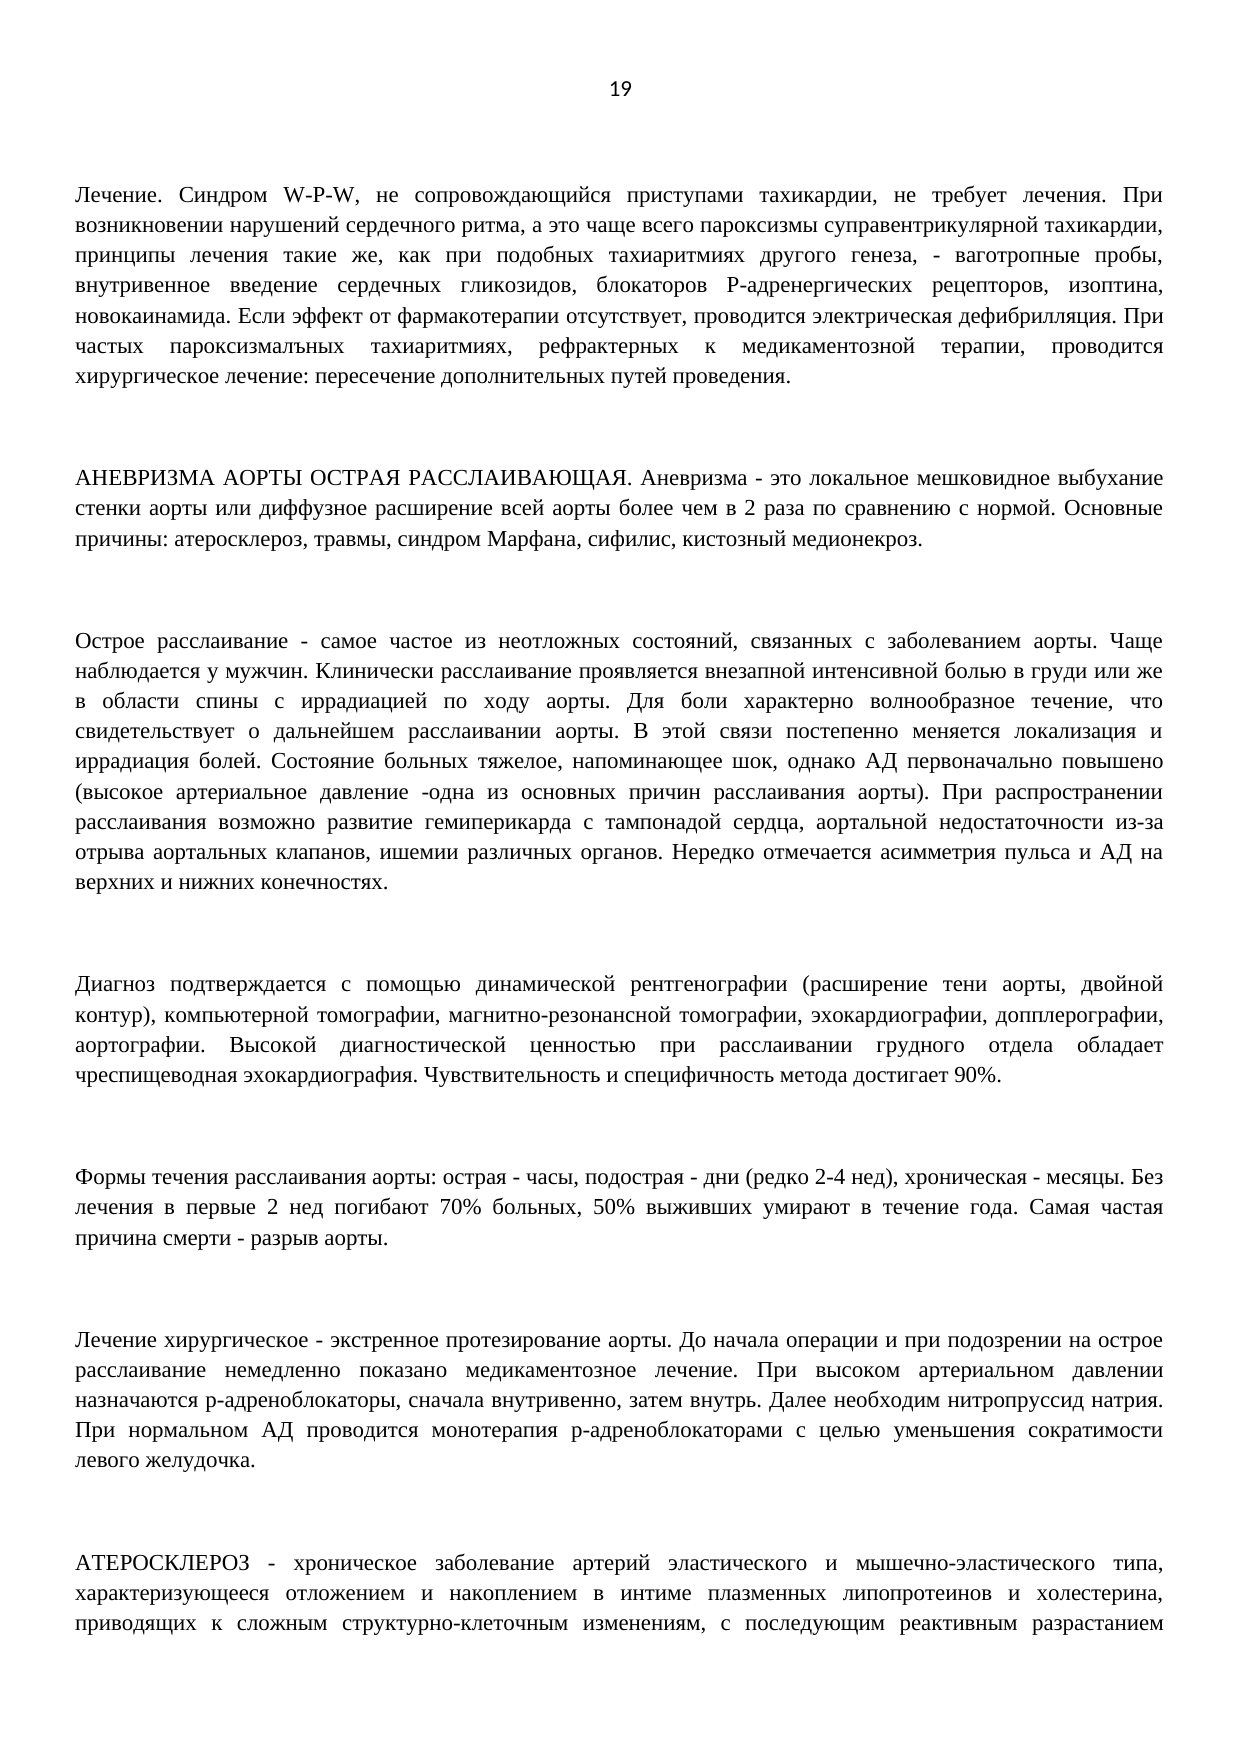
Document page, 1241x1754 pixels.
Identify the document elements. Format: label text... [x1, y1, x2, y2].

text Острое расслаивание - самое частое из неотложных состояний, связанных с заболеванием аорты. Чаще наблюдается у мужчин. Клинически расслаивание проявляется внезапной интенсивной болью в груди или же в области спины с иррадиацией по ходу аорты. Для боли характерно волнообразное течение, что свидетельствует о дальнейшем расслаивании аорты. В этой связи постепенно меняется локализация и иррадиация болей. Состояние больных тяжелое, напоминающее шок, однако АД первоначально повышено (высокое артериальное давление -одна из основных причин расслаивания аорты). При распространении расслаивания возможно развитие гемиперикарда с тампонадой сердца, аортальной недостаточности из-за отрыва аортальных клапанов, ишемии различных органов. Нередко отмечается асимметрия пульса и АД на верхних и нижних конечностях. [75, 627, 1165, 895]
text Диагноз подтверждается с помощью динамической рентгенографии (расширение тени аорты, двойной контур), компьютерной томографии, магнитно-резонансной томографии, эхокардиографии, допплерографии, аортографии. Высокой диагностической ценностью при расслаивании грудного отдела обладает чреспищеводная эхокардиография. Чувствительность и специфичность метода достигает 90%. [75, 970, 1165, 1087]
text Лечение хирургическое - экстренное протезирование аорты. До начала операции и при подозрении на острое расслаивание немедленно показано медикаментозное лечение. При высоком артериальном давлении назначаются р-адреноблокаторы, сначала внутривенно, затем внутрь. Далее необходим нитропруссид натрия. При нормальном АД проводится монотерапия р-адреноблокаторами с целью уменьшения сократимости левого желудочка. [75, 1326, 1165, 1473]
text Формы течения расслаивания аорты: острая - часы, подострая - дни (редко 2-4 нед), хроническая - месяцы. Без лечения в первые 2 нед погибают 70% больных, 50% выживших умирают в течение года. Самая частая причина смерти - разрыв аорты. [75, 1163, 1165, 1250]
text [75, 1548, 1165, 1635]
text Лечение. Синдром W-Р-W, не сопровождающийся приступами тахикардии, не требует лечения. При возникновении нарушений сердечного ритма, а это чаще всего пароксизмы суправентрикулярной тахикардии, принципы лечения такие же, как при подобных тахиаритмиях другого генеза, - ваготропные пробы, внутривенное введение сердечных гликозидов, блокаторов Р-адренергических рецепторов, изоптина, новокаинамида. Если эффект от фармакотерапии отсутствует, проводится электрическая дефибрилляция. При частых пароксизмалъных тахиаритмиях, рефрактерных к медикаментозной терапии, проводится хирургическое лечение: пересечение дополнительных путей проведения. [75, 181, 1165, 388]
text АНЕВРИЗМА АОРТЫ ОСТРАЯ РАССЛАИВАЮЩАЯ. Аневризма - это локальное мешковидное выбухание стенки аорты или диффузное расширение всей аорты более чем в 2 раза по сравнению с нормой. Основные причины: атеросклероз, травмы, синдром Марфана, сифилис, кистозный медионекроз. [75, 464, 1165, 551]
